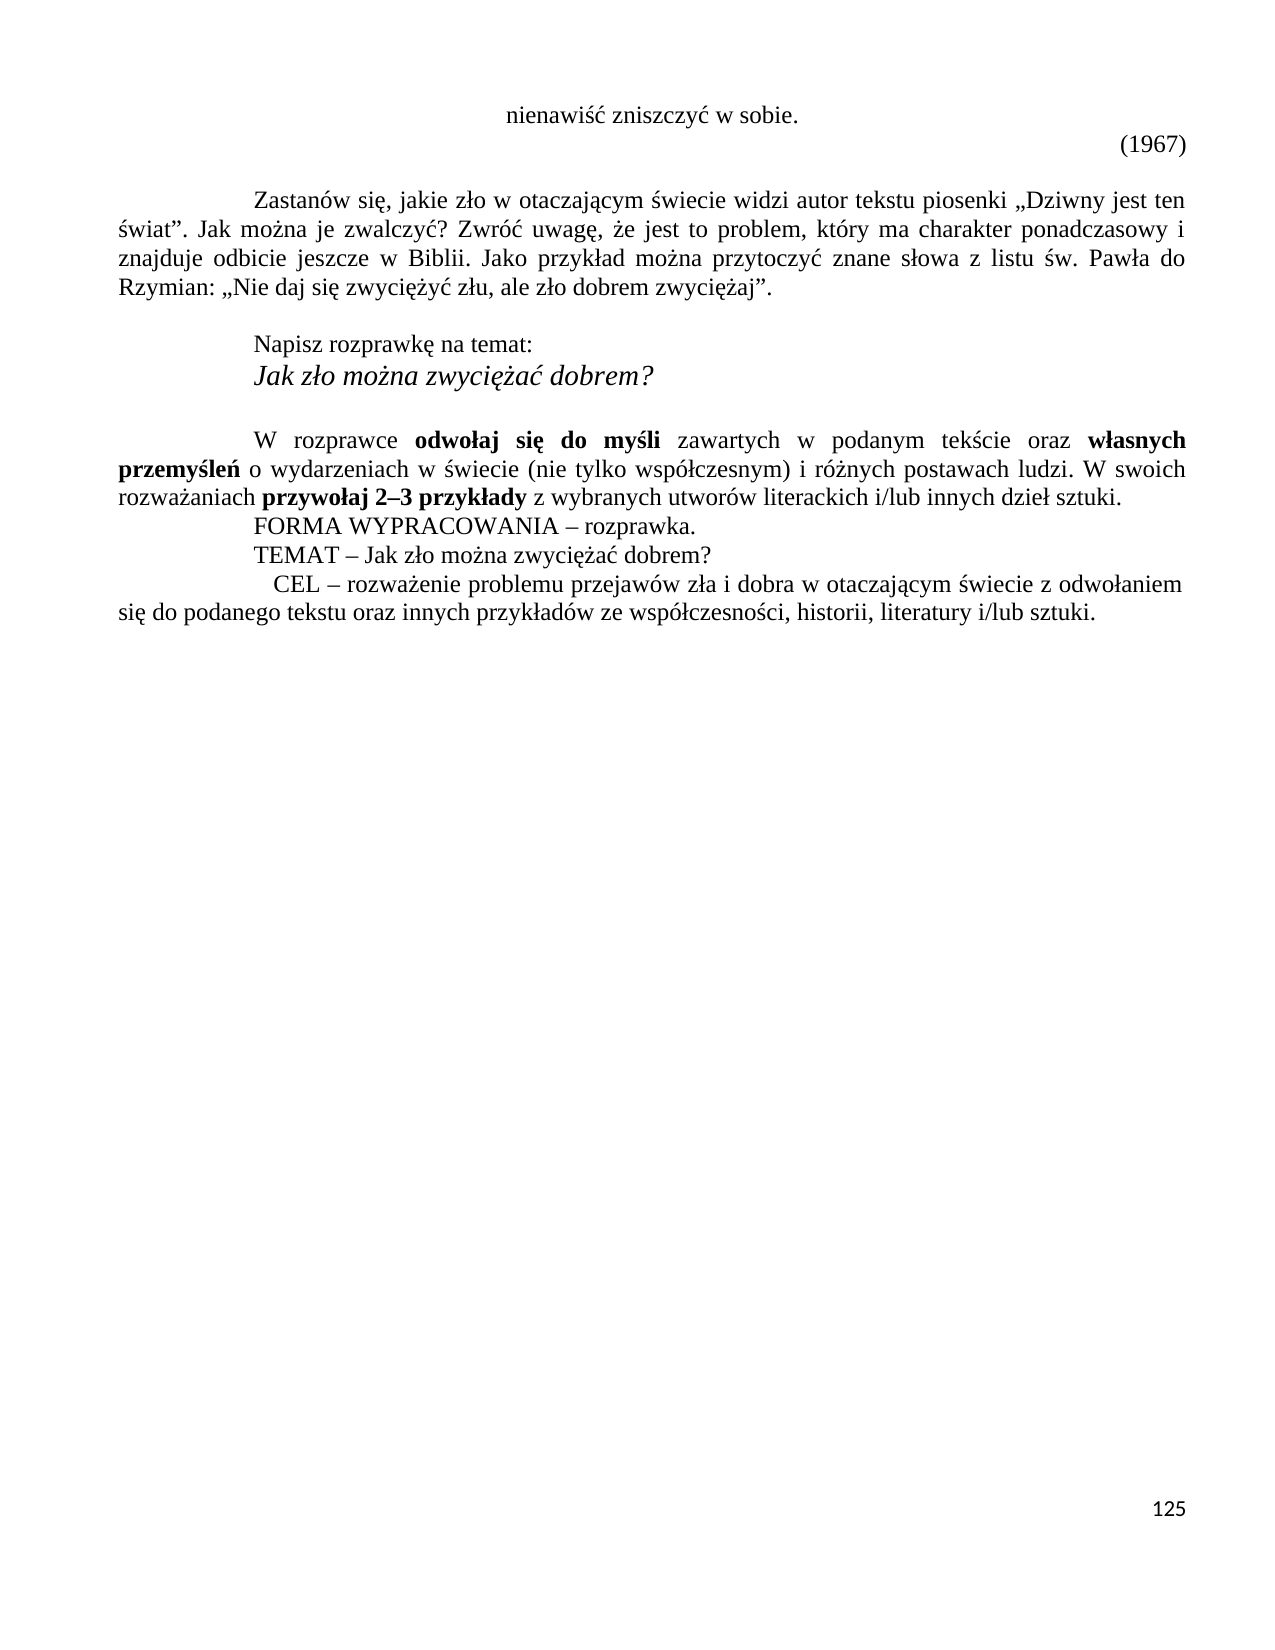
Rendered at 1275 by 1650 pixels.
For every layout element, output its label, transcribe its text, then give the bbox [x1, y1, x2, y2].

text Zastanów się, jakie zło w otaczającym świecie widzi autor tekstu piosenki „Dziwny jest ten świat”. Jak można je zwalczyć? Zwróć uwagę, że jest to problem, który ma charakter ponadczasowy i znajduje odbicie jeszcze w Biblii. Jako przykład można przytoczyć znane słowa z listu św. Pawła do Rzymian: „Nie daj się zwyciężyć złu, ale zło dobrem zwyciężaj”. [118, 185, 1186, 300]
text nienawiść zniszczyć w sobie. [118, 100, 1186, 129]
text (1967) [118, 129, 1186, 157]
text CEL – rozważenie problemu przejawów zła i dobra w otaczającym świecie z odwołaniem się do podanego tekstu oraz innych przykładów ze współczesności, historii, literatury i/lub sztuki. [118, 569, 1186, 626]
text TEMAT – Jak zło można zwyciężać dobrem? [118, 540, 1186, 569]
text Napisz rozprawkę na temat: [118, 329, 1186, 358]
text FORMA WYPRACOWANIA – rozprawka. [118, 511, 1186, 540]
text W rozprawce odwołaj się do myśli zawartych w podanym tekście oraz własnych przemyśleń o wydarzeniach w świecie (nie tylko współczesnym) i różnych postawach ludzi. W swoich rozważaniach przywołaj 2–3 przykłady z wybranych utworów literackich i/lub innych dzieł sztuki. [118, 425, 1186, 511]
text Jak zło można zwyciężać dobrem? [118, 358, 1186, 391]
